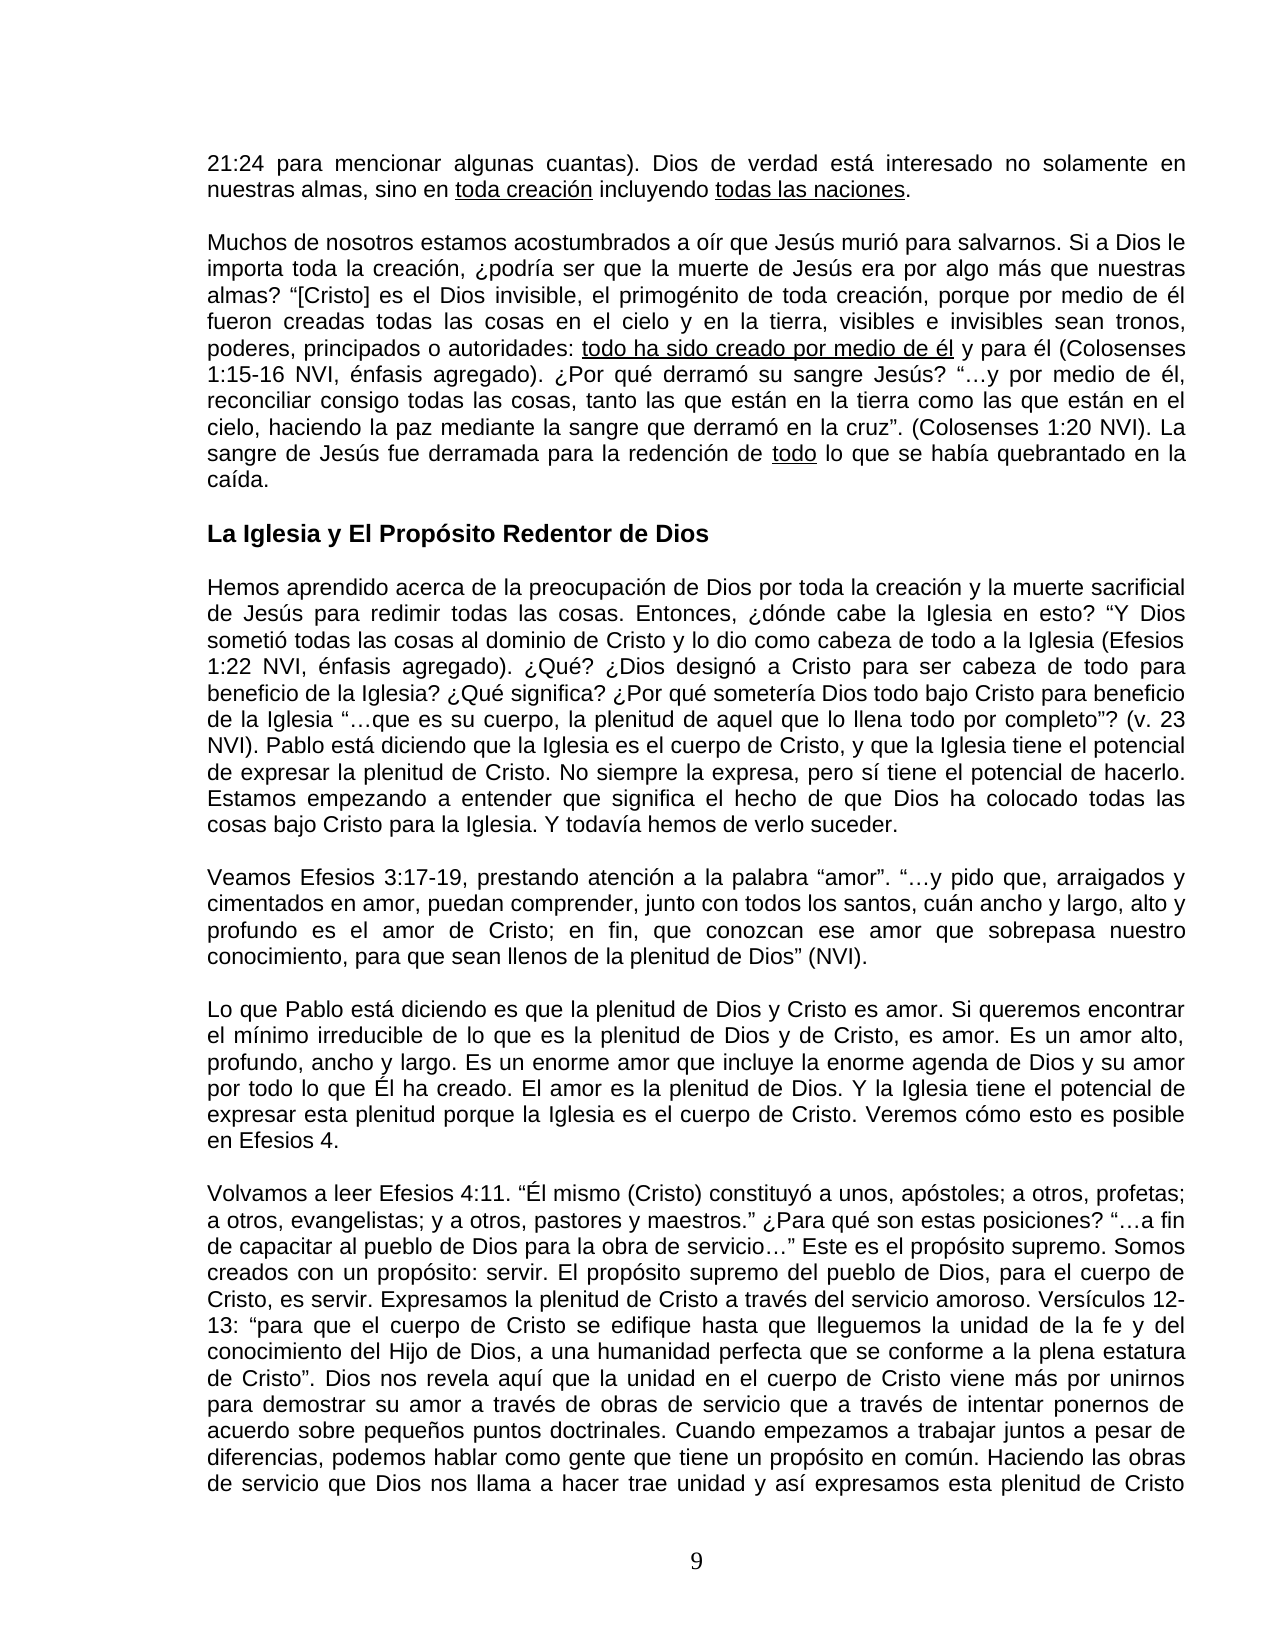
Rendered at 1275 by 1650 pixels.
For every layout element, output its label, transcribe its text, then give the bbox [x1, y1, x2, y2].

title Veamos Efesios 3:17-19, prestando atención a la palabra “amor”. “…y pido que, arraigados y cimentados en amor, puedan comprender, junto con todos los santos, cuán ancho y largo, alto y profundo es el amor de Cristo; en fin, que conozcan ese amor que sobrepasa nuestro conocimiento, para que sean llenos de la plenitud de Dios” (NVI). [207, 864, 1186, 969]
title Lo que Pablo está diciendo es que la plenitud de Dios y Cristo es amor. Si queremos encontrar el mínimo irreducible de lo que es la plenitud de Dios y de Cristo, es amor. Es un amor alto, profundo, ancho y largo. Es un enorme amor que incluye la enorme agenda de Dios y su amor por todo lo que Él ha creado. El amor es la plenitud de Dios. Y la Iglesia tiene el potencial de expresar esta plenitud porque la Iglesia es el cuerpo de Cristo. Veremos cómo esto es posible en Efesios 4. [207, 996, 1186, 1154]
title Muchos de nosotros estamos acostumbrados a oír que Jesús murió para salvarnos. Si a Dios le importa toda la creación, ¿podría ser que la muerte de Jesús era por algo más que nuestras almas? “[Cristo] es el Dios invisible, el primogénito de toda creación, porque por medio de él fueron creadas todas las cosas en el cielo y en la tierra, visibles e invisibles sean tronos, poderes, principados o autoridades: todo ha sido creado por medio de él y para él (Colosenses 1:15-16 NVI, énfasis agregado). ¿Por qué derramó su sangre Jesús? “…y por medio de él, reconciliar consigo todas las cosas, tanto las que están en la tierra como las que están en el cielo, haciendo la paz mediante la sangre que derramó en la cruz”. (Colosenses 1:20 NVI). La sangre de Jesús fue derramada para la redención de todo lo que se había quebrantado en la caída. [207, 229, 1186, 493]
title La Iglesia y El Propósito Redentor de Dios [207, 519, 1186, 548]
title Hemos aprendido acerca de la preocupación de Dios por toda la creación y la muerte sacrificial de Jesús para redimir todas las cosas. Entonces, ¿dónde cabe la Iglesia en esto? “Y Dios sometió todas las cosas al dominio de Cristo y lo dio como cabeza de todo a la Iglesia (Efesios 1:22 NVI, énfasis agregado). ¿Qué? ¿Dios designó a Cristo para ser cabeza de todo para beneficio de la Iglesia? ¿Qué significa? ¿Por qué sometería Dios todo bajo Cristo para beneficio de la Iglesia “…que es su cuerpo, la plenitud de aquel que lo llena todo por completo”? (v. 23 NVI). Pablo está diciendo que la Iglesia es el cuerpo de Cristo, y que la Iglesia tiene el potencial de expresar la plenitud de Cristo. No siempre la expresa, pero sí tiene el potencial de hacerlo. Estamos empezando a entender que significa el hecho de que Dios ha colocado todas las cosas bajo Cristo para la Iglesia. Y todavía hemos de verlo suceder. [207, 574, 1186, 838]
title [207, 150, 1186, 203]
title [207, 1180, 1186, 1496]
